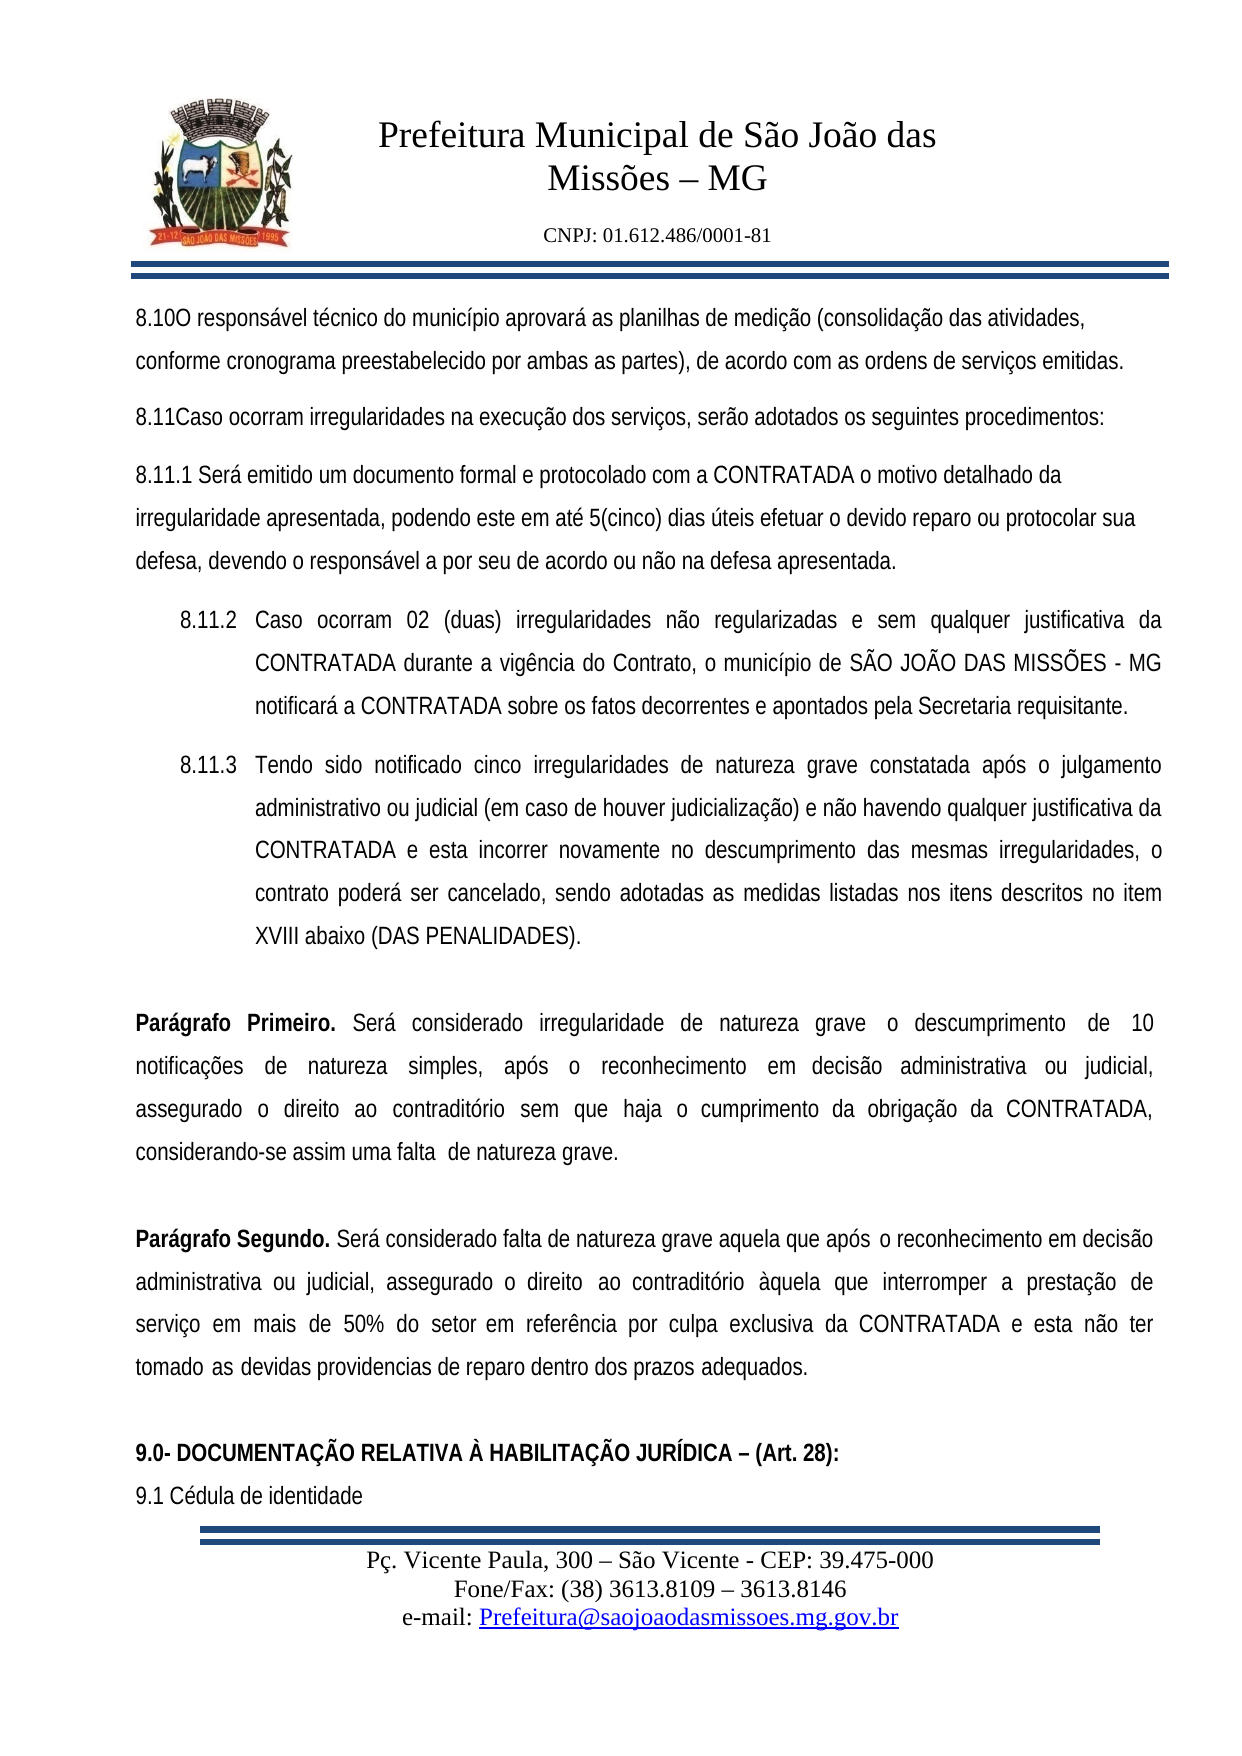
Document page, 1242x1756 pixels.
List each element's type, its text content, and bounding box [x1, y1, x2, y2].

text 8.11Caso ocorram irregularidades na execução dos serviços, serão adotados os seguintes procedimentos: [135, 402, 1155, 430]
text 8.10O responsável técnico do município aprovará as planilhas de medição (consolidação das atividades, conforme cronograma preestabelecido por ambas as partes), de acordo com as ordens de serviços emitidas. [135, 303, 1164, 375]
picture [142, 98, 294, 252]
text Parágrafo Segundo. Será considerado falta de natureza grave aquela que após o reconhecimento em decisão administrativa ou judicial, assegurado o direito ao contraditório àquela que interromper a prestação de serviço em mais de 50% do setor em referência por culpa exclusiva da CONTRATADA e esta não ter tomado as devidas providencias de reparo dentro dos prazos adequados. [135, 1223, 1154, 1381]
list Caso ocorram 02 (duas) irregularidades não regularizadas e sem qualquer justificativa da CONTRATADA durante a vigência do Contrato, o município de SÃO JOÃO DAS MISSÕES - MG notificará a CONTRATADA sobre os fatos decorrentes e apontados pela Secretaria requisitante. [180, 605, 1164, 719]
list Tendo sido notificado cinco irregularidades de natureza grave constatada após o julgamento administrativo ou judicial (em caso de houver judicialização) e não havendo qualquer justificativa da CONTRATADA e esta incorrer novamente no descumprimento das mesmas irregularidades, o contrato poderá ser cancelado, sendo adotadas as medidas listadas nos itens descritos no item XVIII abaixo (DAS PENALIDADES). [180, 750, 1164, 950]
text Parágrafo Primeiro. Será considerado irregularidade de natureza grave o descumprimento de 10 notificações de natureza simples, após o reconhecimento em decisão administrativa ou judicial, assegurado o direito ao contraditório sem que haja o cumprimento da obrigação da CONTRATADA, considerando-se assim uma falta de natureza grave. [135, 1008, 1154, 1165]
text 9.1 Cédula de identidade [135, 1481, 1164, 1510]
text 9.0- DOCUMENTAÇÃO RELATIVA À HABILITAÇÃO JURÍDICA – (Art. 28): [135, 1438, 1164, 1467]
text 8.11.1 Será emitido um documento formal e protocolado com a CONTRATADA o motivo detalhado da irregularidade apresentada, podendo este em até 5(cinco) dias úteis efetuar o devido reparo ou protocolar sua defesa, devendo o responsável a por seu de acordo ou não na defesa apresentada. [135, 461, 1164, 575]
